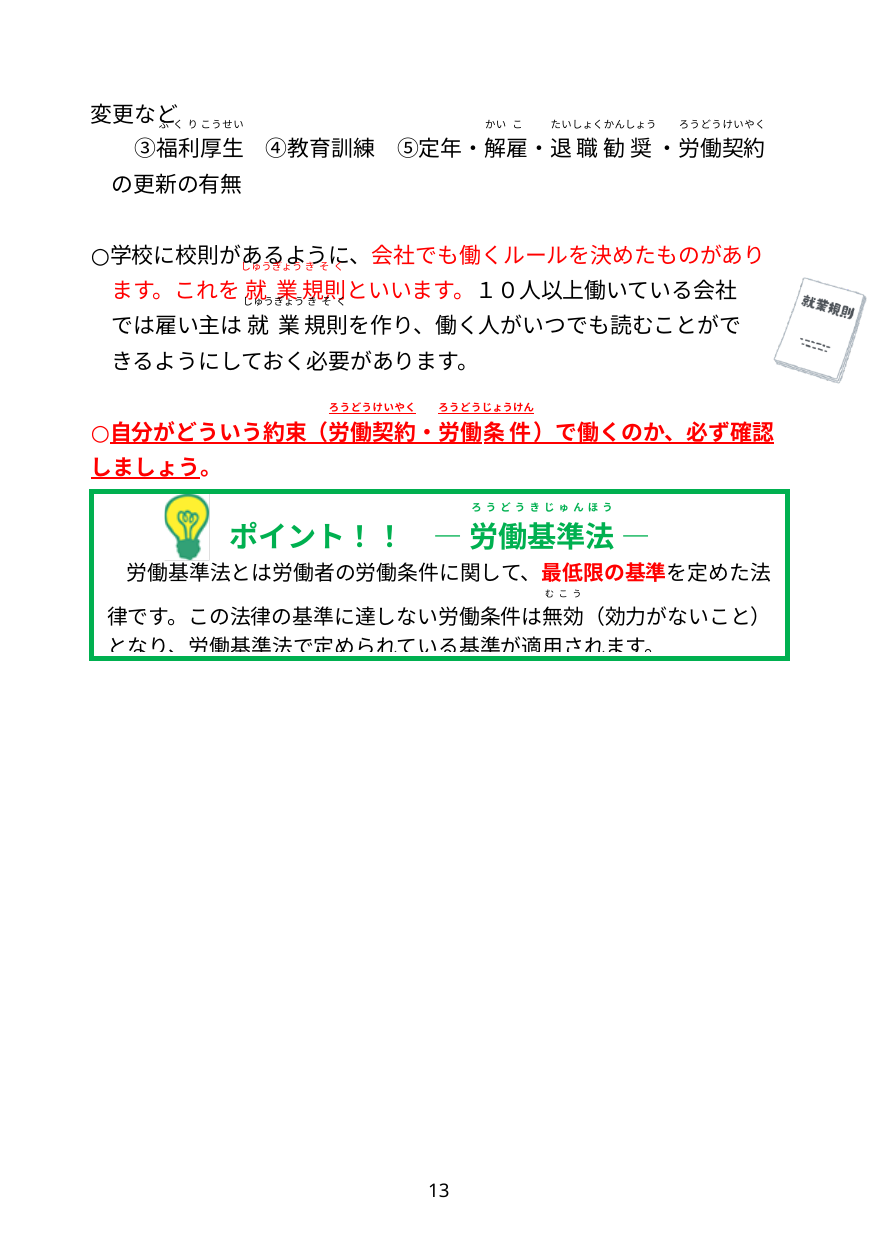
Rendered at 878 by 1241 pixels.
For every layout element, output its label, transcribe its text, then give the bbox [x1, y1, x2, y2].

text ○学校に校則があるように、会社でも働くルールを決めたものがあります。これをといいます。１０人以上働いている会社では雇い主はを作り、働く人がいつでも読むことができるようにしておく必要があります。 [91, 235, 786, 376]
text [91, 97, 786, 128]
text ③ ④教育訓練 ⑤定年・・・の更新の有無 [91, 128, 786, 199]
text ○自分がどういう約束（・）で働くのか、必ず確認しましょう。 [91, 412, 786, 483]
picture [768, 272, 871, 382]
picture [164, 494, 211, 562]
